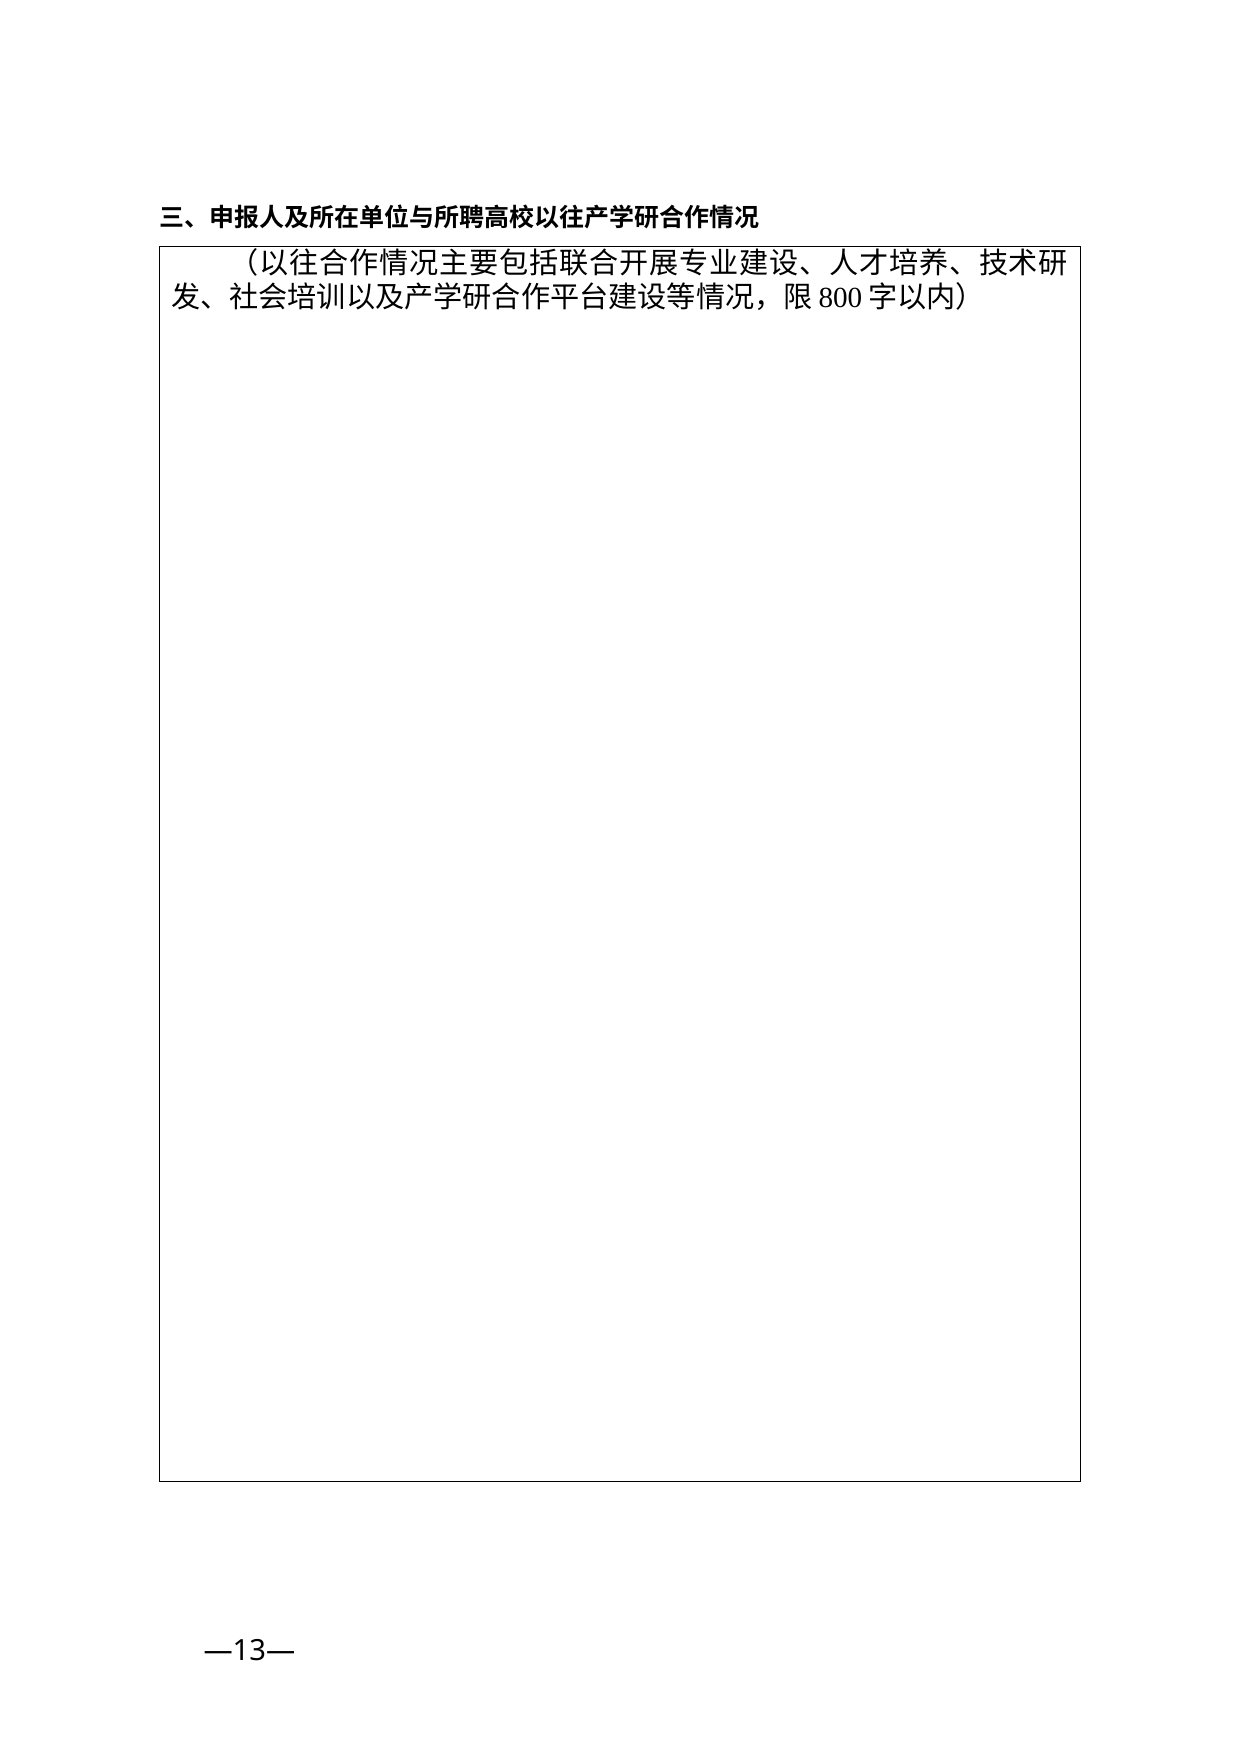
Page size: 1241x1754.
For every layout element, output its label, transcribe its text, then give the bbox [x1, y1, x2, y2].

table_header （以往合作情况主要包括联合开展专业建设、人才培养、技术研发、社会培训以及产学研合作平台建设等情况，限800字以内） [160, 247, 1080, 1481]
text 三、申报人及所在单位与所聘高校以往产学研合作情况 [159, 177, 1081, 239]
